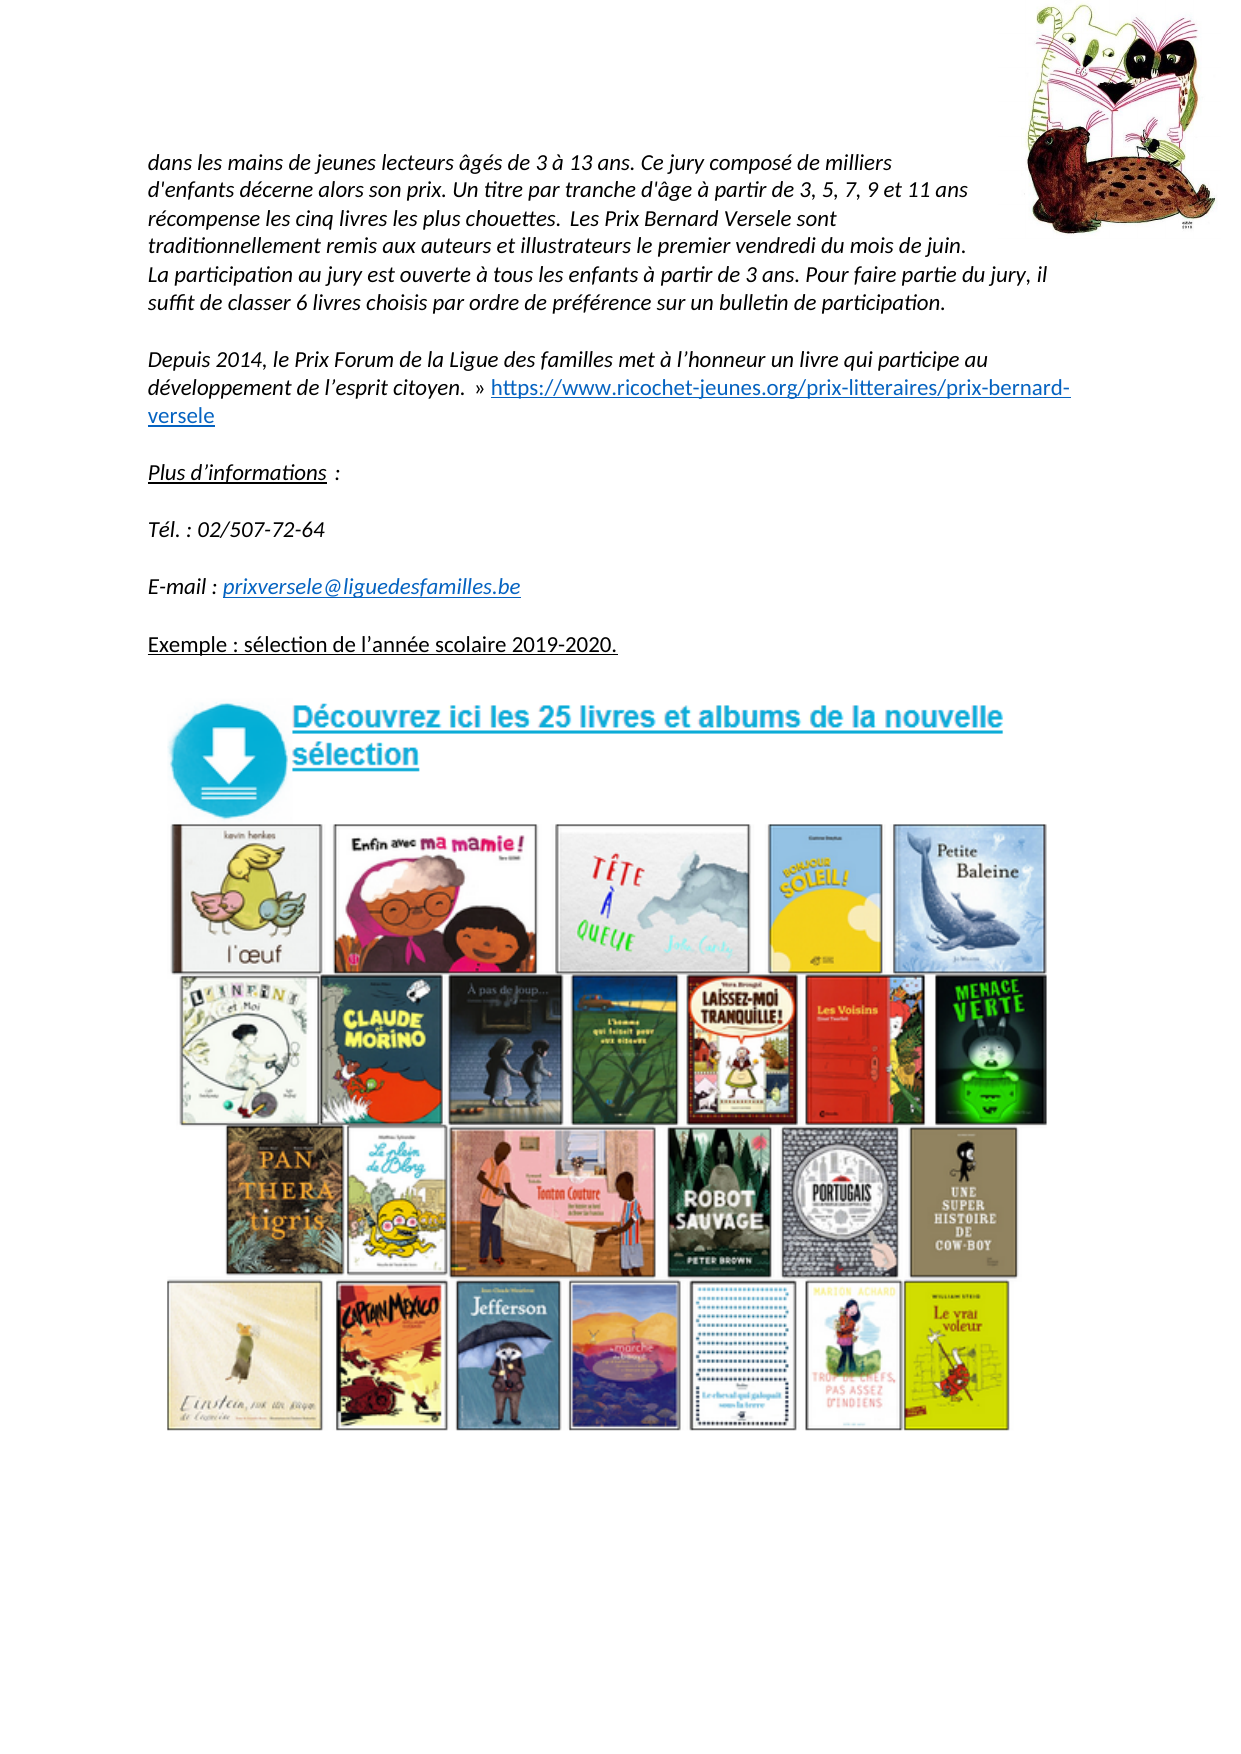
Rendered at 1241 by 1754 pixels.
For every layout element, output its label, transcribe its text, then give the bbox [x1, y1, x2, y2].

text E-mail : prixversele@liguedesfamilles.be [148, 572, 1093, 601]
text Tél. : 02/507-72-64 [148, 515, 1093, 543]
text Plus d’informations : [148, 458, 1093, 486]
picture [166, 676, 1074, 1532]
text Exemple : sélection de l’année scolaire 2019-2020. [148, 630, 1093, 658]
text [148, 148, 1093, 316]
picture [997, 0, 1222, 239]
text Depuis 2014, le Prix Forum de la Ligue des familles met à l’honneur un livre qui participe au développement de l’esprit citoyen. » https://www.ricochet-jeunes.org/prix-litteraires/prix-bernard-versele [148, 345, 1093, 429]
